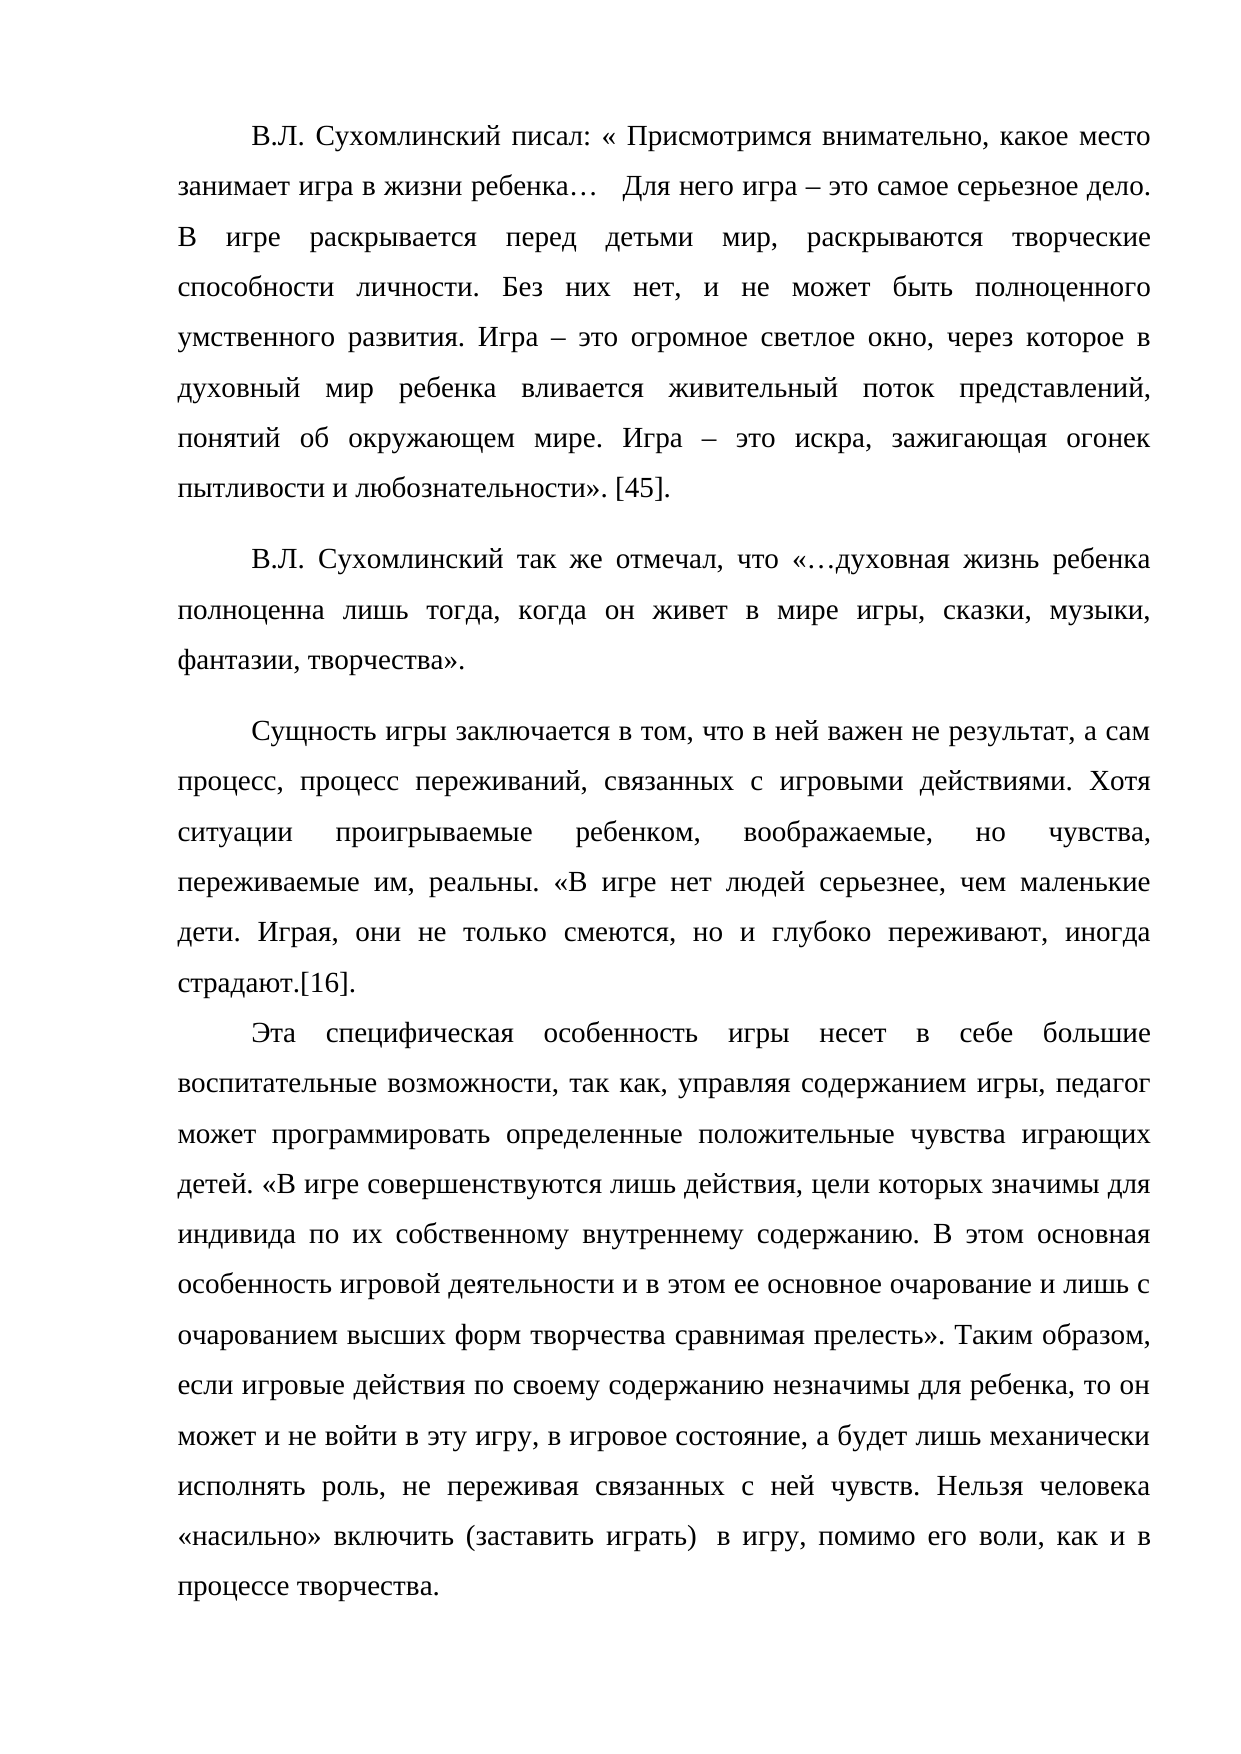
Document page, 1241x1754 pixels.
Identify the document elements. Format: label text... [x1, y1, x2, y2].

text В.Л. Сухомлинский писал: « Присмотримся внимательно, какое место занимает игра в жизни ребенка… Для него игра – это самое серьезное дело. В игре раскрывается перед детьми мир, раскрываются творческие способности личности. Без них нет, и не может быть полноценного умственного развития. Игра – это огромное светлое окно, через которое в духовный мир ребенка вливается живительный поток представлений, понятий об окружающем мире. Игра – это искра, зажигающая огонек пытливости и любознательности». [45]. [177, 118, 1152, 504]
text Эта специфическая особенность игры несет в себе большие воспитательные возможности, так как, управляя содержанием игры, педагог может программировать определенные положительные чувства играющих детей. «В игре совершенствуются лишь действия, цели которых значимы для индивида по их собственному внутреннему содержанию. В этом основная особенность игровой деятельности и в этом ее основное очарование и лишь с очарованием высших форм творчества сравнимая прелесть». Таким образом, если игровые действия по своему содержанию незначимы для ребенка, то он может и не войти в эту игру, в игровое состояние, а будет лишь механически исполнять роль, не переживая связанных с ней чувств. Нельзя человека «насильно» включить (заставить играть) в игру, помимо его воли, как и в процессе творчества. [177, 1015, 1152, 1602]
text Сущность игры заключается в том, что в ней важен не результат, а сам процесс, процесс переживаний, связанных с игровыми действиями. Хотя ситуации проигрываемые ребенком, воображаемые, но чувства, переживаемые им, реальны. «В игре нет людей серьезнее, чем маленькие дети. Играя, они не только смеются, но и глубоко переживают, иногда страдают.[16]. [177, 713, 1152, 998]
text В.Л. Сухомлинский так же отмечал, что «…духовная жизнь ребенка полноценна лишь тогда, когда он живет в мире игры, сказки, музыки, фантазии, творчества». [177, 541, 1152, 676]
